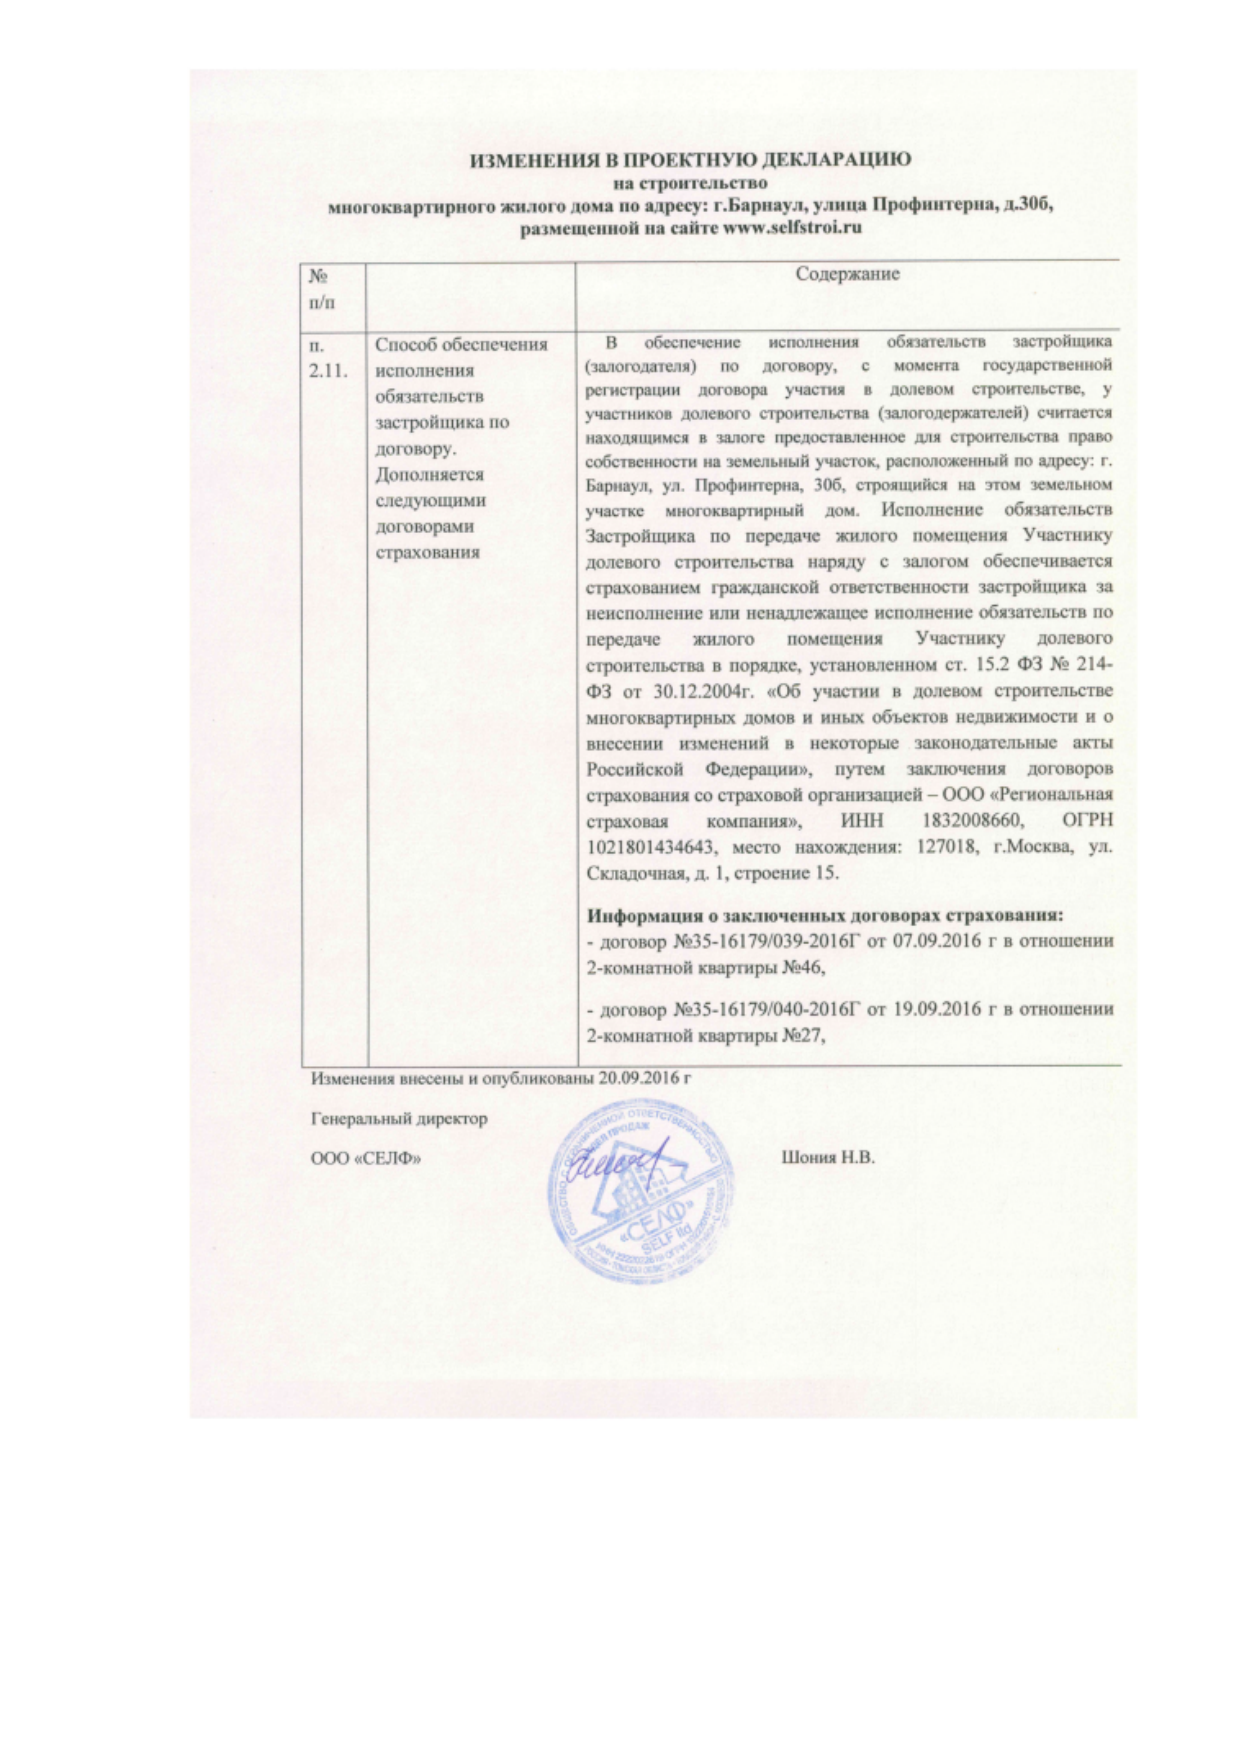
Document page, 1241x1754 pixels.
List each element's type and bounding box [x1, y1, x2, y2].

picture [177, 59, 1150, 1437]
